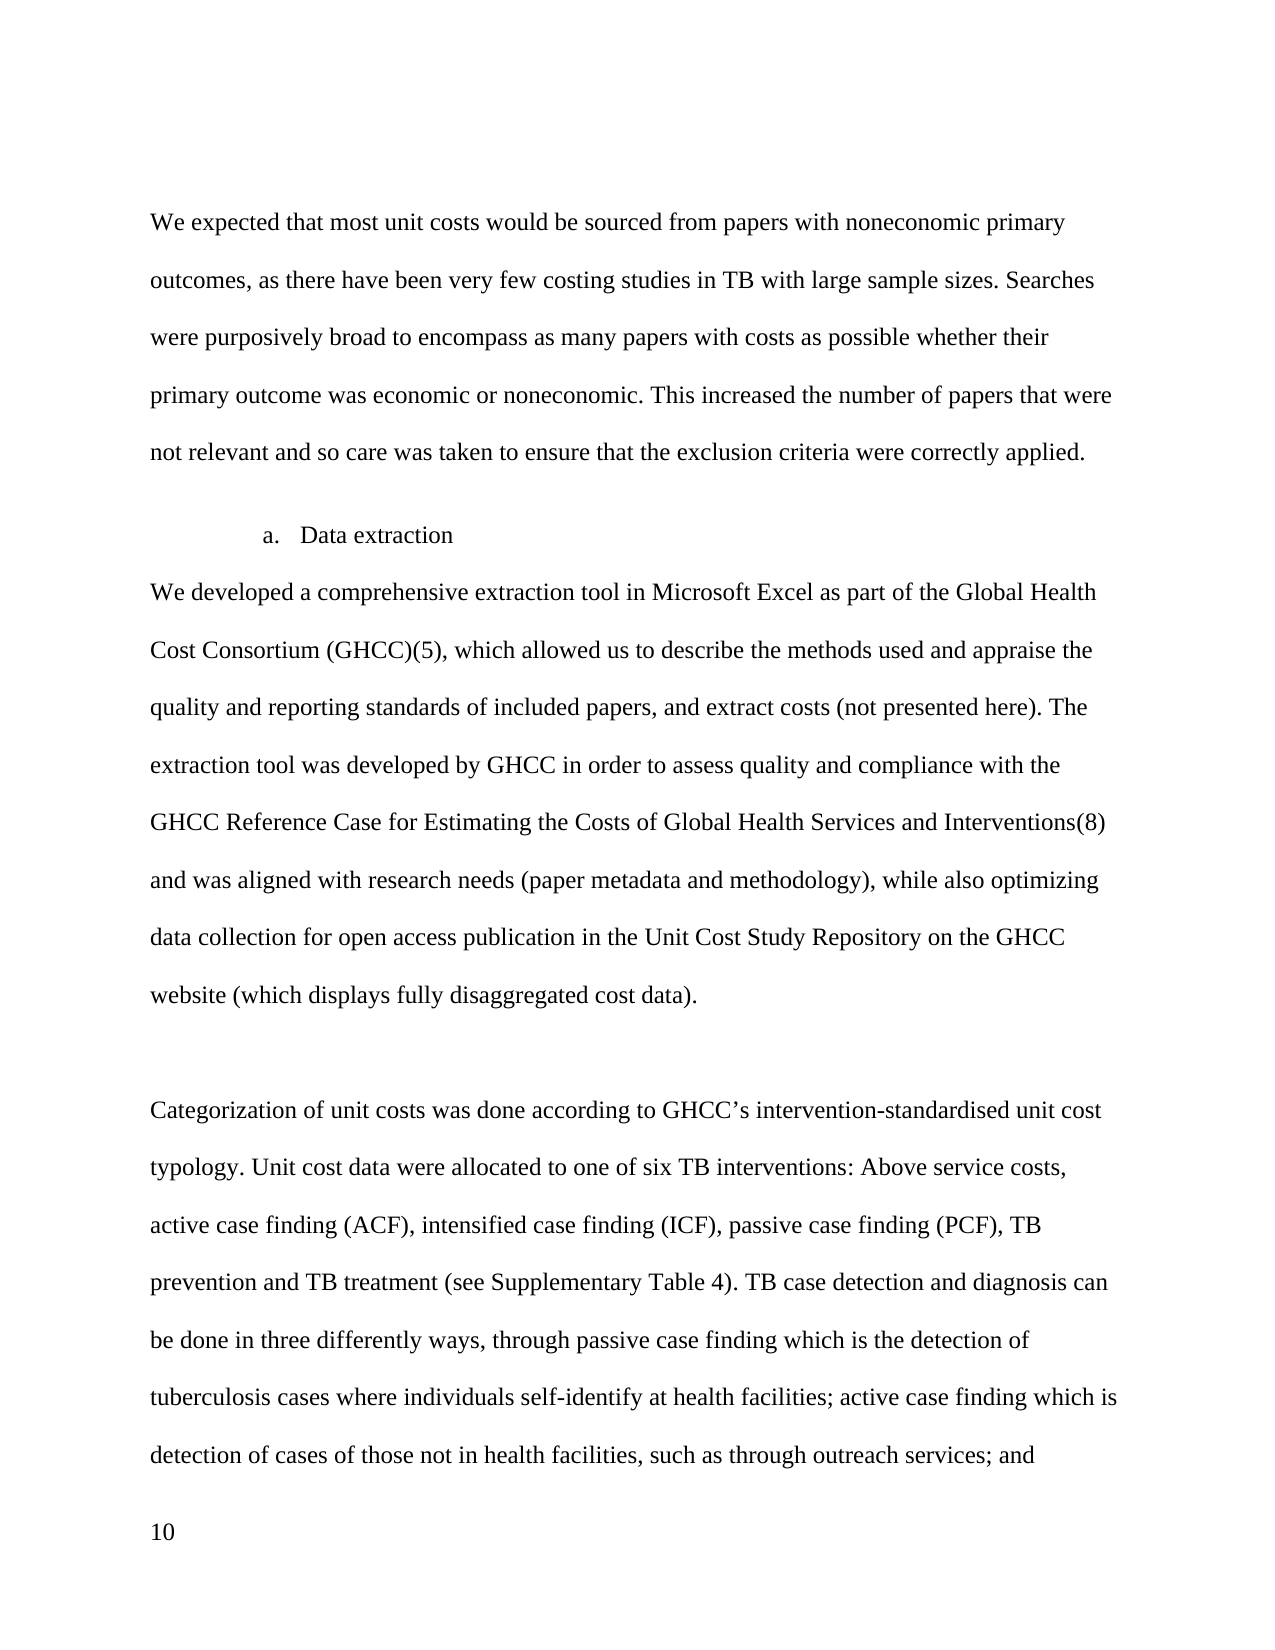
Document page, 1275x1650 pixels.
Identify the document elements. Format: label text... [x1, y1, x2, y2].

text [150, 1095, 1125, 1469]
text We expected that most unit costs would be sourced from papers with noneconomic primary outcomes, as there have been very few costing studies in TB with large sample sizes. Searches were purposively broad to encompass as many papers with costs as possible whether their primary outcome was economic or noneconomic. This increased the number of papers that were not relevant and so care was taken to ensure that the exclusion criteria were correctly applied. [150, 207, 1125, 466]
subtitle Data extraction [262, 520, 1125, 549]
text We developed a comprehensive extraction tool in Microsoft Excel as part of the Global Health Cost Consortium (GHCC)(5), which allowed us to describe the methods used and appraise the quality and reporting standards of included papers, and extract costs (not presented here). The extraction tool was developed by GHCC in order to assess quality and compliance with the GHCC Reference Case for Estimating the Costs of Global Health Services and Interventions(8) and was aligned with research needs (paper metadata and methodology), while also optimizing data collection for open access publication in the Unit Cost Study Repository on the GHCC website (which displays fully disaggregated cost data). [150, 577, 1125, 1009]
